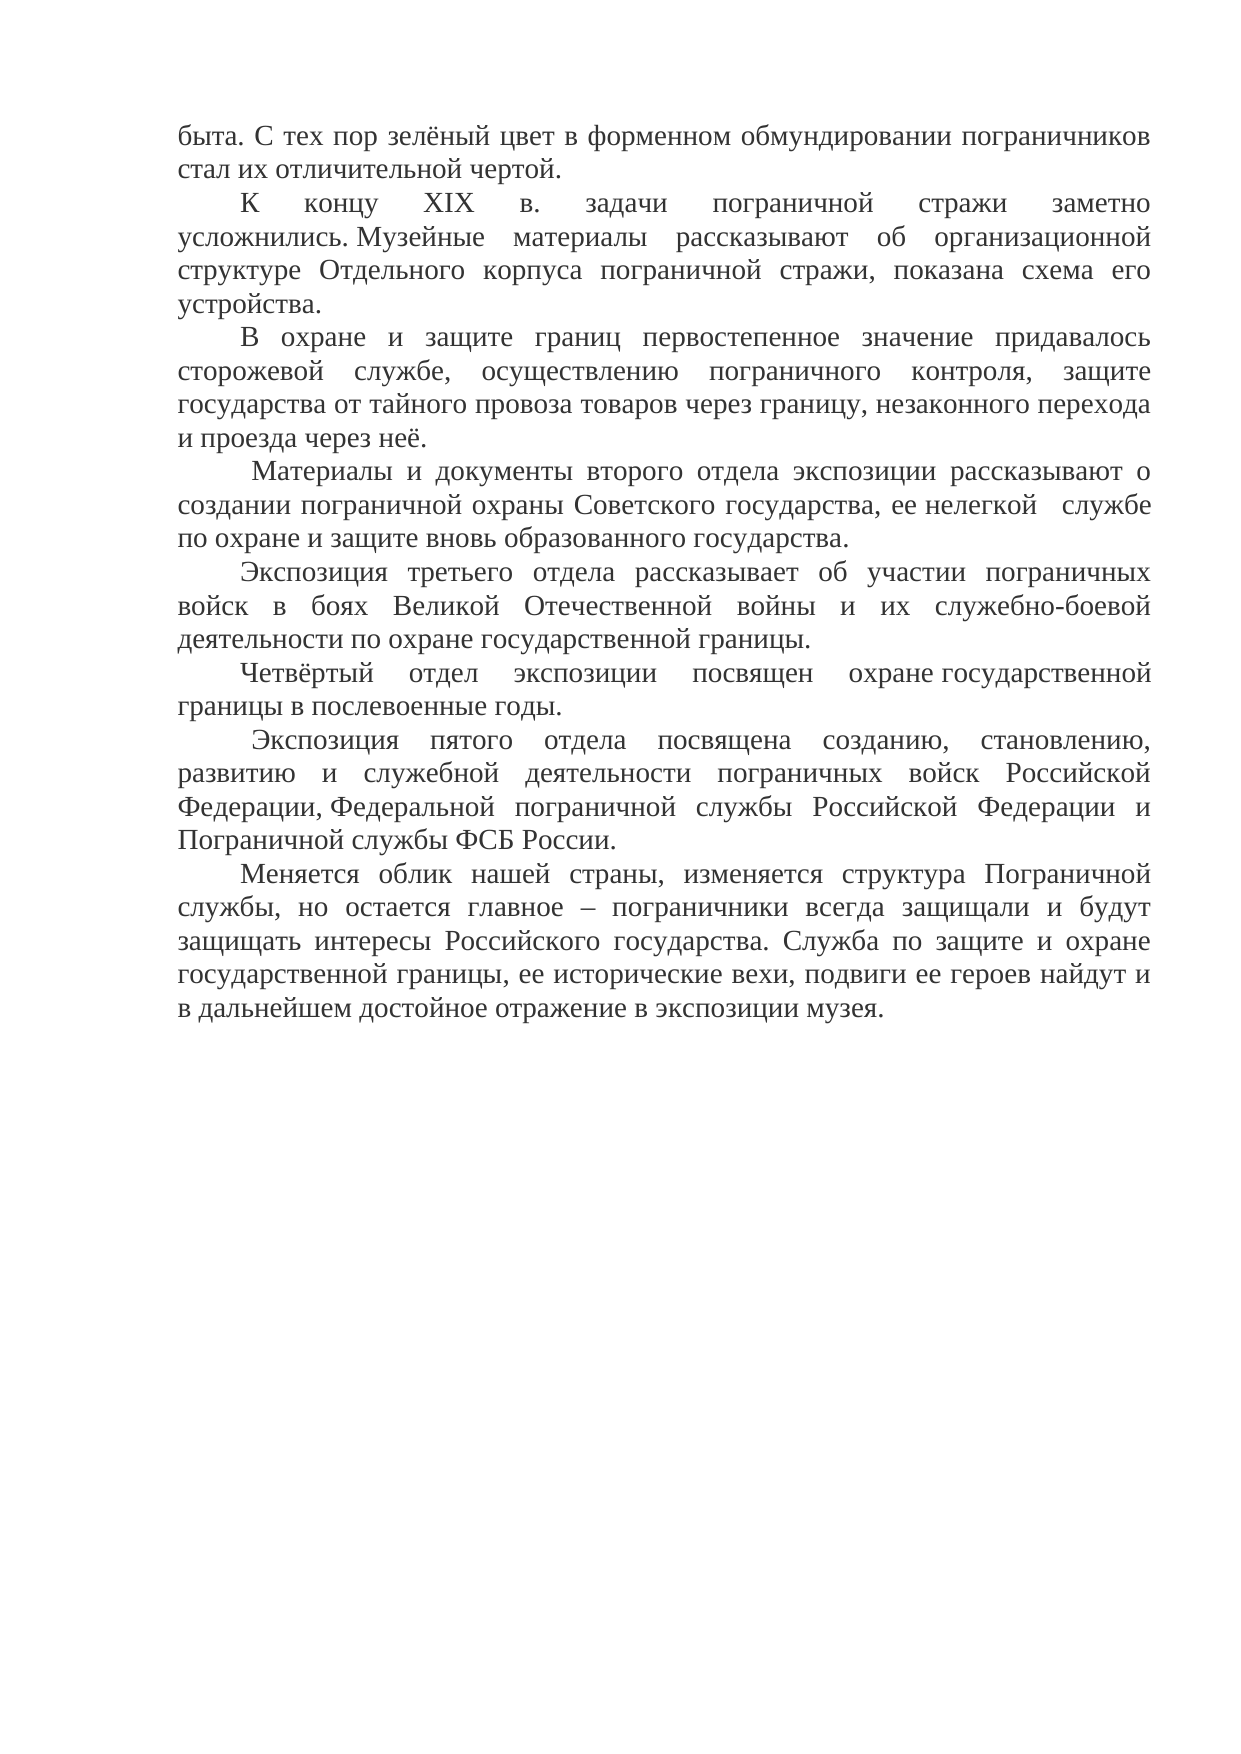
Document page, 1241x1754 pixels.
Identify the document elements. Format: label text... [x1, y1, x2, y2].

text К концу XIX в. задачи пограничной стражи заметно усложнились. Музейные материалы рассказывают об организационной структуре Отдельного корпуса пограничной стражи, показана схема его устройства. [177, 185, 1152, 319]
text Четвёртый отдел экспозиции посвящен охране государственной границы в послевоенные годы. [177, 655, 1152, 722]
text Меняется облик нашей страны, изменяется структура Пограничной службы, но остается главное – пограничники всегда защищали и будут защищать интересы Российского государства. Служба по защите и охране государственной границы, ее исторические вехи, подвиги ее героев найдут и в дальнейшем достойное отражение в экспозиции музея. [177, 856, 1152, 1024]
text Материалы и документы второго отдела экспозиции рассказывают о создании пограничной охраны Советского государства, ее нелегкой службе по охране и защите вновь образованного государства. [177, 453, 1152, 554]
text В охране и защите границ первостепенное значение придавалось сторожевой службе, осуществлению пограничного контроля, защите государства от тайного провоза товаров через границу, незаконного перехода и проезда через неё. [177, 319, 1152, 453]
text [177, 118, 1152, 185]
text Экспозиция третьего отдела рассказывает об участии пограничных войск в боях Великой Отечественной войны и их служебно-боевой деятельности по охране государственной границы. [177, 554, 1152, 655]
text Экспозиция пятого отдела посвящена созданию, становлению, развитию и служебной деятельности пограничных войск Российской Федерации, Федеральной пограничной службы Российской Федерации и Пограничной службы ФСБ России. [177, 722, 1152, 856]
